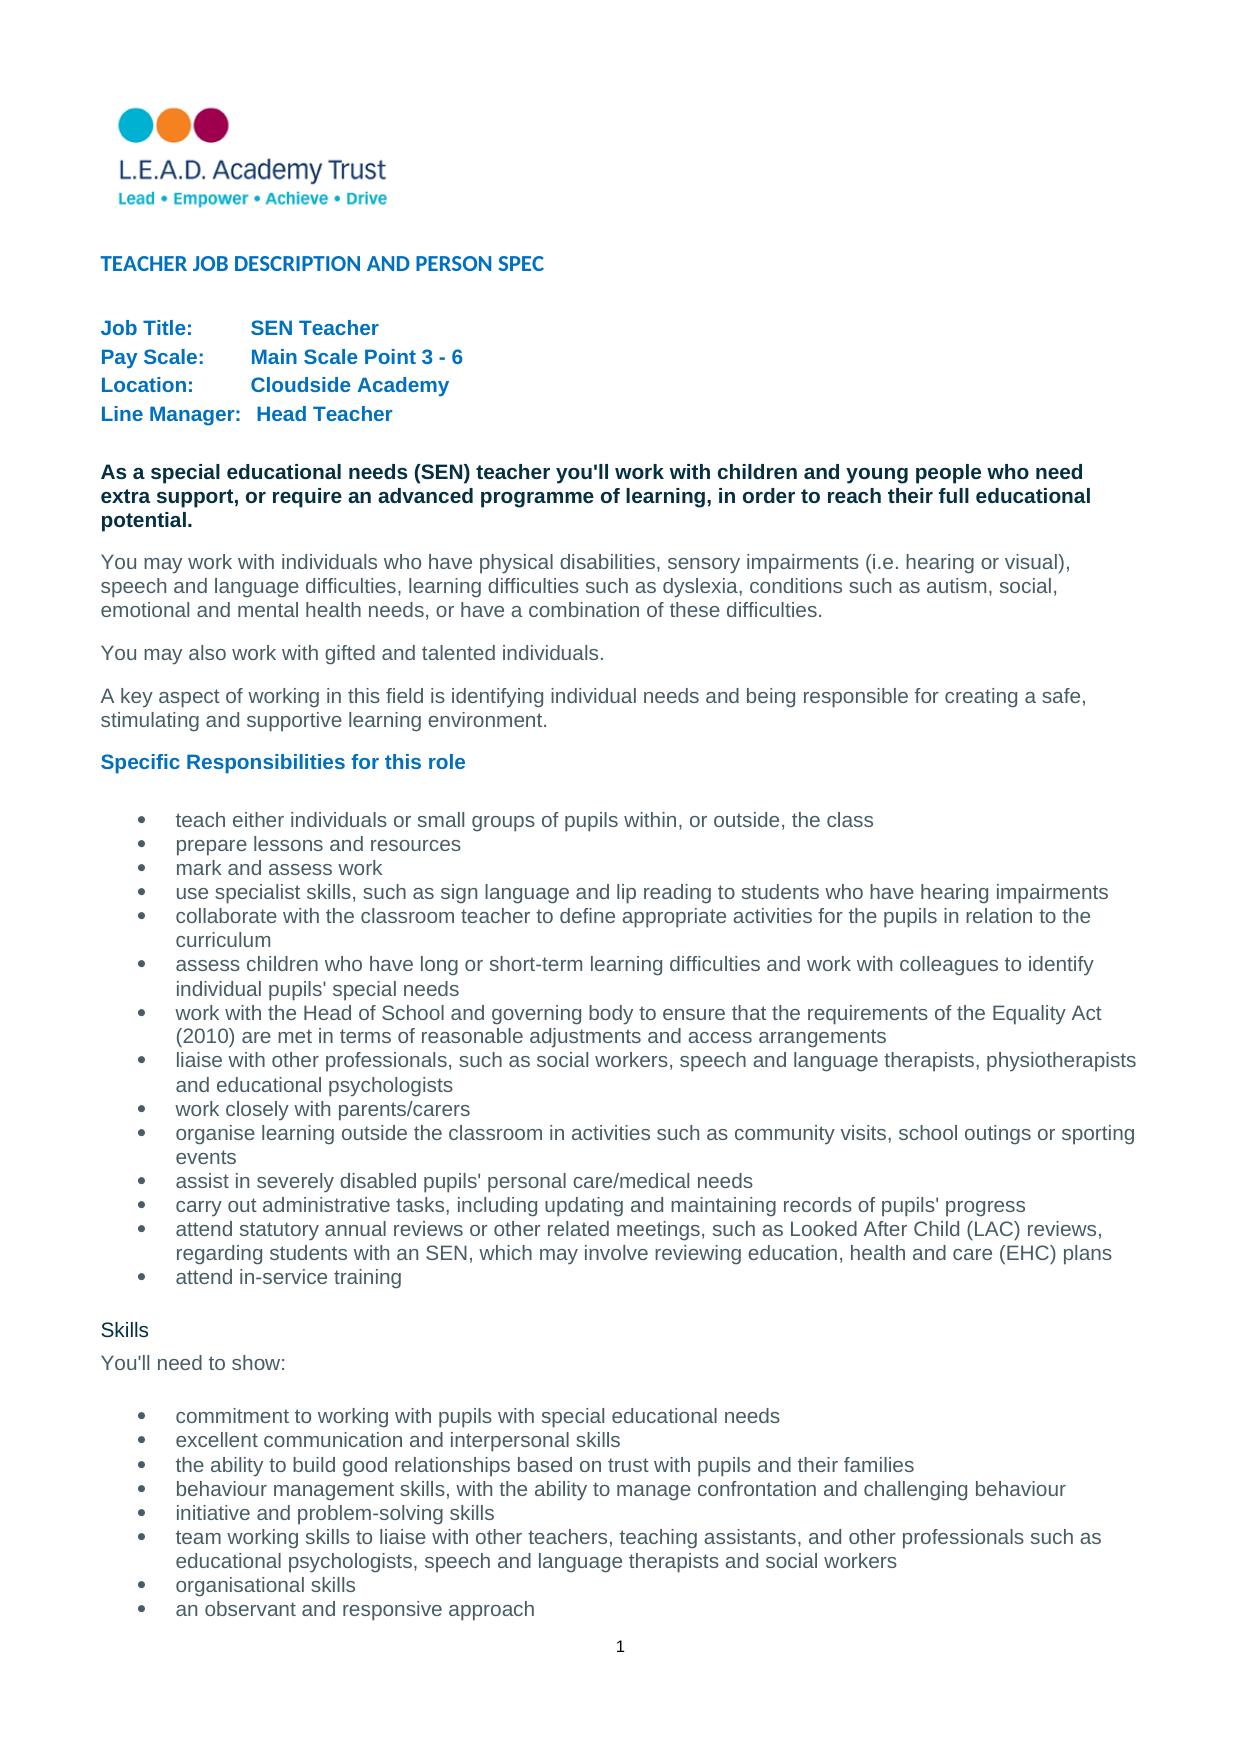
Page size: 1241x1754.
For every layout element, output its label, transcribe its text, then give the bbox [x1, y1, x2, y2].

list carry out administrative tasks, including updating and maintaining records of pupils' progress [138, 1192, 1140, 1217]
list the ability to build good relationships based on trust with pupils and their families [138, 1452, 1140, 1476]
list assist in severely disabled pupils' personal care/medical needs [138, 1168, 1140, 1192]
list assess children who have long or short-term learning difficulties and work with colleagues to identify individual pupils' special needs [138, 952, 1140, 1000]
list team working skills to liaise with other teachers, teaching assistants, and other professionals such as educational psychologists, speech and language therapists and social workers [138, 1524, 1140, 1573]
text A key aspect of working in this field is identifying individual needs and being responsible for creating a safe, stimulating and supportive learning environment. [100, 683, 1140, 731]
text Pay Scale: Main Scale Point 3 - 6 [100, 344, 1140, 368]
text Job Title: SEN Teacher [100, 316, 1140, 340]
list collaborate with the classroom teacher to define appropriate activities for the pupils in relation to the curriculum [138, 904, 1140, 952]
list excellent communication and interpersonal skills [138, 1428, 1140, 1452]
list initiative and problem-solving skills [138, 1501, 1140, 1524]
text TEACHER JOB DESCRIPTION AND PERSON SPEC [100, 249, 1140, 277]
text Location: Cloudside Academy [100, 373, 1140, 397]
list an observant and responsive approach [138, 1597, 1140, 1621]
list liaise with other professionals, such as social workers, speech and language therapists, physiotherapists and educational psychologists [138, 1048, 1140, 1096]
list work closely with parents/carers [138, 1096, 1140, 1120]
text Skills [100, 1318, 1140, 1342]
text As a special educational needs (SEN) teacher you'll work with children and young people who need extra support, or require an advanced programme of learning, in order to reach their full educational potential. [100, 459, 1140, 531]
text You'll need to show: [100, 1351, 1140, 1375]
list use specialist skills, such as sign language and lip reading to students who have hearing impairments [138, 880, 1140, 904]
text You may work with individuals who have physical disabilities, sensory impairments (i.e. hearing or visual), speech and language difficulties, learning difficulties such as dyslexia, conditions such as autism, social, emotional and mental health needs, or have a combination of these difficulties. [100, 550, 1140, 622]
list work with the Head of School and governing body to ensure that the requirements of the Equality Act (2010) are met in terms of reasonable adjustments and access arrangements [138, 1000, 1140, 1048]
list organise learning outside the classroom in activities such as community visits, school outings or sporting events [138, 1120, 1140, 1168]
list commitment to working with pupils with special educational needs [138, 1404, 1140, 1428]
text Line Manager: Head Teacher [100, 402, 1140, 426]
list prepare lessons and resources [138, 832, 1140, 856]
text You may also work with gifted and talented individuals. [100, 641, 1140, 665]
list mark and assess work [138, 856, 1140, 880]
list attend statutory annual reviews or other related meetings, such as Looked After Child (LAC) reviews, regarding students with an SEN, which may involve reviewing education, health and care (EHC) plans [138, 1217, 1140, 1264]
list teach either individuals or small groups of pupils within, or outside, the class [138, 808, 1140, 832]
text Specific Responsibilities for this role [100, 750, 1140, 774]
list behaviour management skills, with the ability to manage confrontation and challenging behaviour [138, 1476, 1140, 1501]
list attend in-service training [138, 1264, 1140, 1289]
list organisational skills [138, 1573, 1140, 1597]
picture [100, 91, 396, 216]
